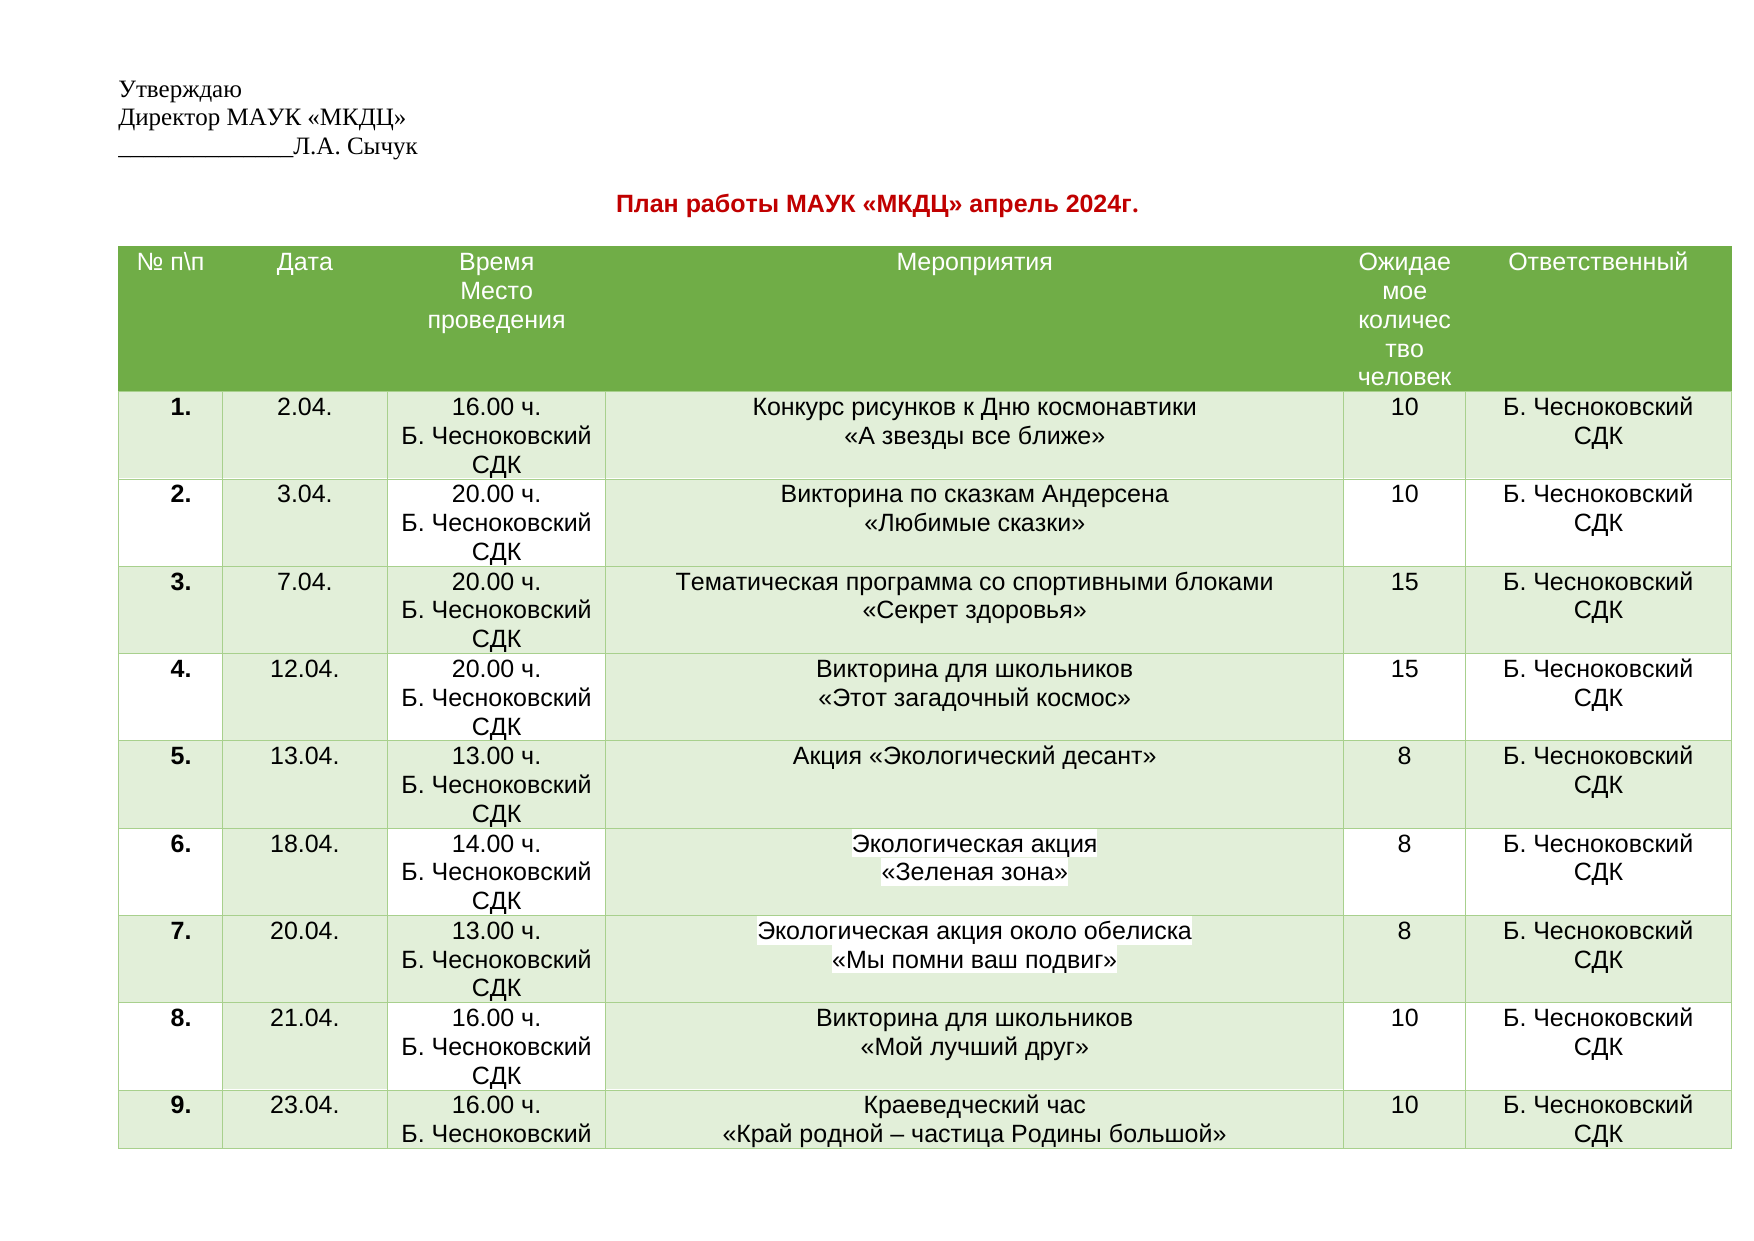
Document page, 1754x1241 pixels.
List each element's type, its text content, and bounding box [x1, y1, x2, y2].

table_cell 15 [1344, 654, 1465, 740]
table_cell 8 [1344, 916, 1465, 1002]
table_cell 13.00 ч. Б. Чесноковский СДК [388, 916, 605, 1002]
table_cell [119, 916, 222, 1002]
table_cell 20.00 ч. Б. Чесноковский СДК [388, 480, 605, 566]
table_cell Б. Чесноковский СДК [1466, 916, 1731, 1002]
table_cell [119, 392, 222, 478]
table_cell 8 [1344, 741, 1465, 828]
table_cell 7.04. [223, 567, 387, 653]
table_cell Акция «Экологический десант» [606, 741, 1343, 828]
table_cell Экологическая акция около обелиска «Мы помни ваш подвиг» [606, 916, 1343, 1002]
table_cell Б. Чесноковский СДК [1466, 1091, 1731, 1148]
table_header Дата [223, 248, 387, 391]
table_cell 21.04. [223, 1003, 387, 1089]
table_cell Б. Чесноковский СДК [1466, 1003, 1731, 1089]
table_cell [119, 829, 222, 915]
table_header Мероприятия [606, 248, 1343, 391]
table_header Ожидаемое количество человек [1344, 248, 1465, 391]
text План работы МАУК «МКДЦ» апрель 2024г. [118, 189, 1636, 218]
table_cell 14.00 ч. Б. Чесноковский СДК [388, 829, 605, 915]
table_cell Б. Чесноковский СДК [1466, 654, 1731, 740]
table_cell [119, 1091, 222, 1148]
table_cell [119, 654, 222, 740]
table_cell Конкурс рисунков к Дню космонавтики «А звезды все ближе» [606, 392, 1343, 478]
table_cell Викторина для школьников «Мой лучший друг» [606, 1003, 1343, 1089]
table_cell Экологическая акция «Зеленая зона» [606, 829, 1343, 915]
table_header Ответственный [1466, 248, 1731, 391]
table_cell Викторина по сказкам Андерсена «Любимые сказки» [606, 480, 1343, 566]
table_cell 12.04. [223, 654, 387, 740]
table_cell 3.04. [223, 480, 387, 566]
table_cell [119, 480, 222, 566]
table_cell Б. Чесноковский СДК [1466, 829, 1731, 915]
table_cell 16.00 ч. Б. Чесноковский СДК [388, 392, 605, 478]
table_cell 13.04. [223, 741, 387, 828]
table_cell Тематическая программа со спортивными блоками «Секрет здоровья» [606, 567, 1343, 653]
table_cell [119, 1003, 222, 1089]
table_cell 10 [1344, 392, 1465, 478]
table_cell 18.04. [223, 829, 387, 915]
table_cell 10 [1344, 1091, 1465, 1148]
table_cell [119, 567, 222, 653]
table_cell 23.04. [223, 1091, 387, 1148]
table_header № п\п [119, 248, 222, 391]
table_header Время Место проведения [388, 248, 605, 391]
table_cell 20.00 ч. Б. Чесноковский СДК [388, 567, 605, 653]
table_cell 10 [1344, 1003, 1465, 1089]
table_cell 20.04. [223, 916, 387, 1002]
table_cell [119, 741, 222, 828]
table_cell Б. Чесноковский СДК [1466, 480, 1731, 566]
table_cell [388, 1091, 605, 1148]
table_cell 15 [1344, 567, 1465, 653]
table_cell 8 [1344, 829, 1465, 915]
table_cell 20.00 ч. Б. Чесноковский СДК [388, 654, 605, 740]
table_cell 13.00 ч. Б. Чесноковский СДК [388, 741, 605, 828]
table_cell 10 [1344, 480, 1465, 566]
table_cell 2.04. [223, 392, 387, 478]
table_cell 16.00 ч. Б. Чесноковский СДК [388, 1003, 605, 1089]
table_cell Б. Чесноковский СДК [1466, 567, 1731, 653]
table_cell Б. Чесноковский СДК [1466, 741, 1731, 828]
table_cell Викторина для школьников «Этот загадочный космос» [606, 654, 1343, 740]
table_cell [606, 1091, 1343, 1148]
table_cell Б. Чесноковский СДК [1466, 392, 1731, 478]
